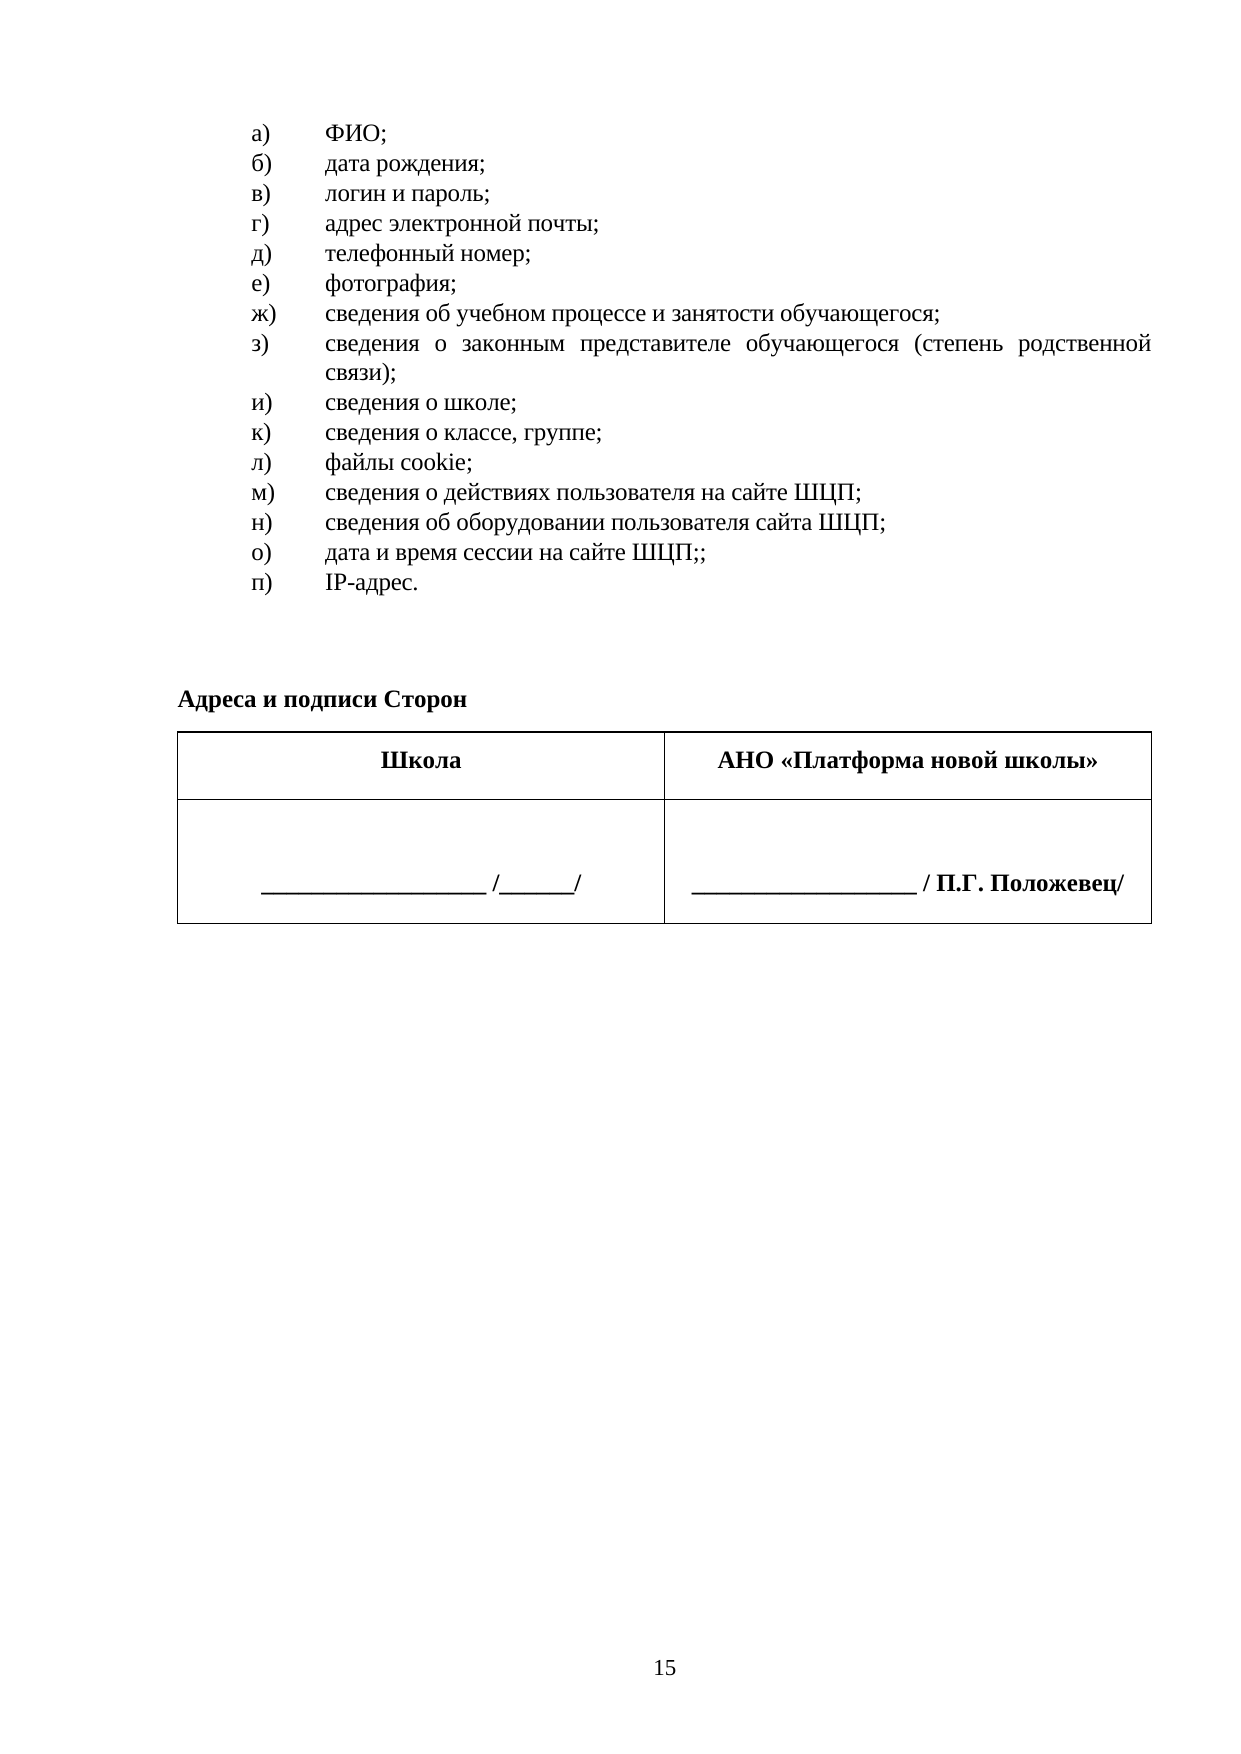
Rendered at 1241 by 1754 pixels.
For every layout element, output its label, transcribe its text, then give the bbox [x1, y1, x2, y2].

list фотография; [251, 268, 1152, 297]
list сведения о классе, группе; [251, 417, 1152, 446]
list логин и пароль; [251, 178, 1152, 207]
list сведения о школе; [251, 387, 1152, 416]
list дата и время сессии на сайте ШЦП;; [251, 537, 1152, 566]
table_cell __________________ /______/ [178, 800, 664, 923]
table_header Школа [178, 733, 664, 799]
list IP-адрес. [251, 567, 1152, 596]
table_header АНО «Платформа новой школы» [665, 733, 1151, 799]
list сведения об оборудовании пользователя сайта ШЦП; [251, 507, 1152, 536]
list сведения о действиях пользователя на сайте ШЦП; [251, 477, 1152, 506]
list файлы cookie; [251, 447, 1152, 476]
list дата рождения; [251, 148, 1152, 177]
list Адреса и подписи Сторон [177, 684, 1152, 713]
list сведения о законным представителе обучающегося (степень родственной связи); [251, 328, 1152, 386]
list телефонный номер; [251, 238, 1152, 267]
table_cell __________________ / П.Г. Положевец/ [665, 800, 1151, 923]
list адрес электронной почты; [251, 208, 1152, 237]
list ФИО; [251, 118, 1152, 147]
list сведения об учебном процессе и занятости обучающегося; [251, 298, 1152, 327]
